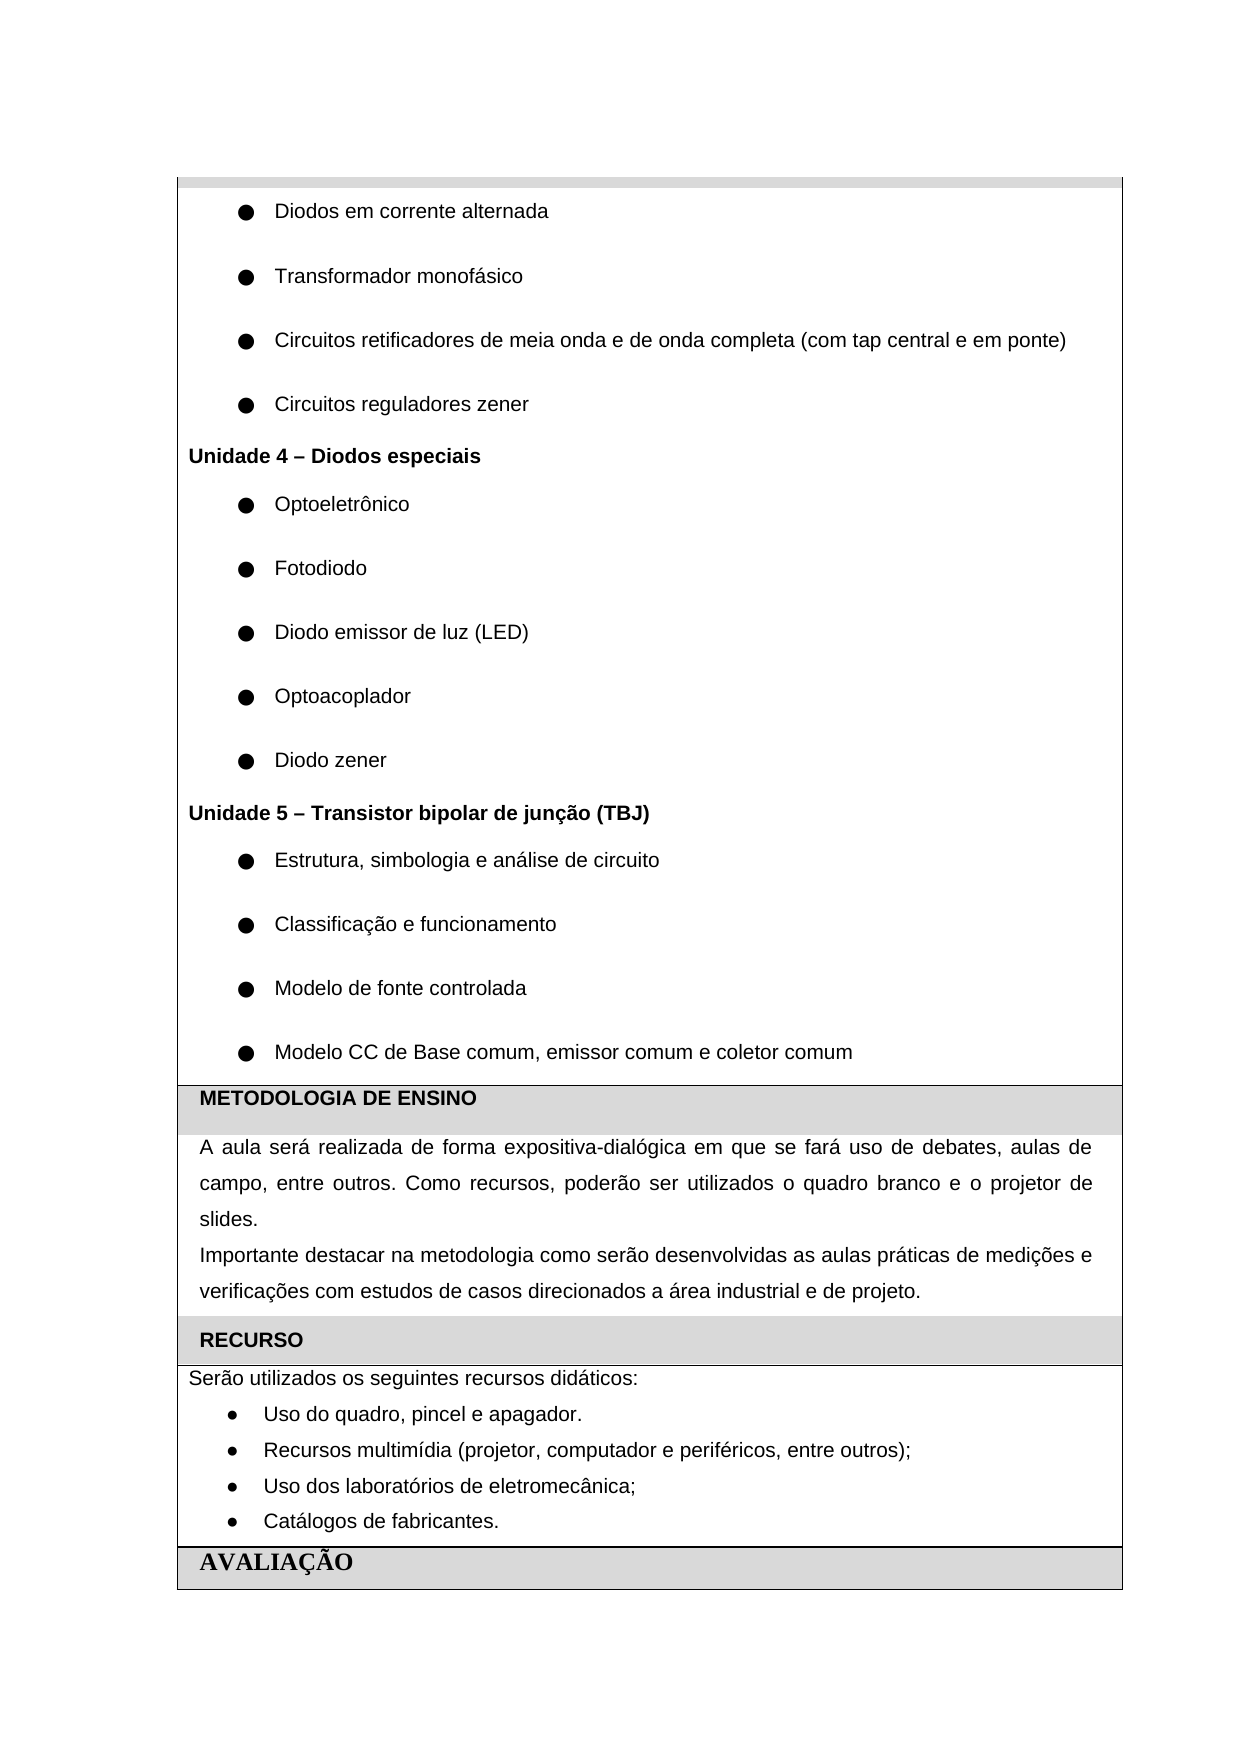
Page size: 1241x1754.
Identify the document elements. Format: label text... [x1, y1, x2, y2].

table_cell METODOLOGIA DE ENSINO [178, 1086, 1122, 1123]
table_cell Serão utilizados os seguintes recursos didáticos: Uso do quadro, pincel e apagador. Recursos multimídia (projetor, computador e periféricos, entre outros); Uso dos laboratórios de eletromecânica; Catálogos de fabricantes. [178, 1366, 1122, 1546]
table_cell AVALIAÇÃO [178, 1548, 1122, 1589]
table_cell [178, 188, 1122, 1084]
table_cell A aula será realizada de forma expositiva-dialógica em que se fará uso de debates, aulas de campo, entre outros. Como recursos, poderão ser utilizados o quadro branco e o projetor de slides. Importante destacar na metodologia como serão desenvolvidas as aulas práticas de medições e verificações com estudos de casos direcionados a área industrial e de projeto. [178, 1135, 1122, 1316]
table_cell RECURSO [178, 1328, 1122, 1364]
